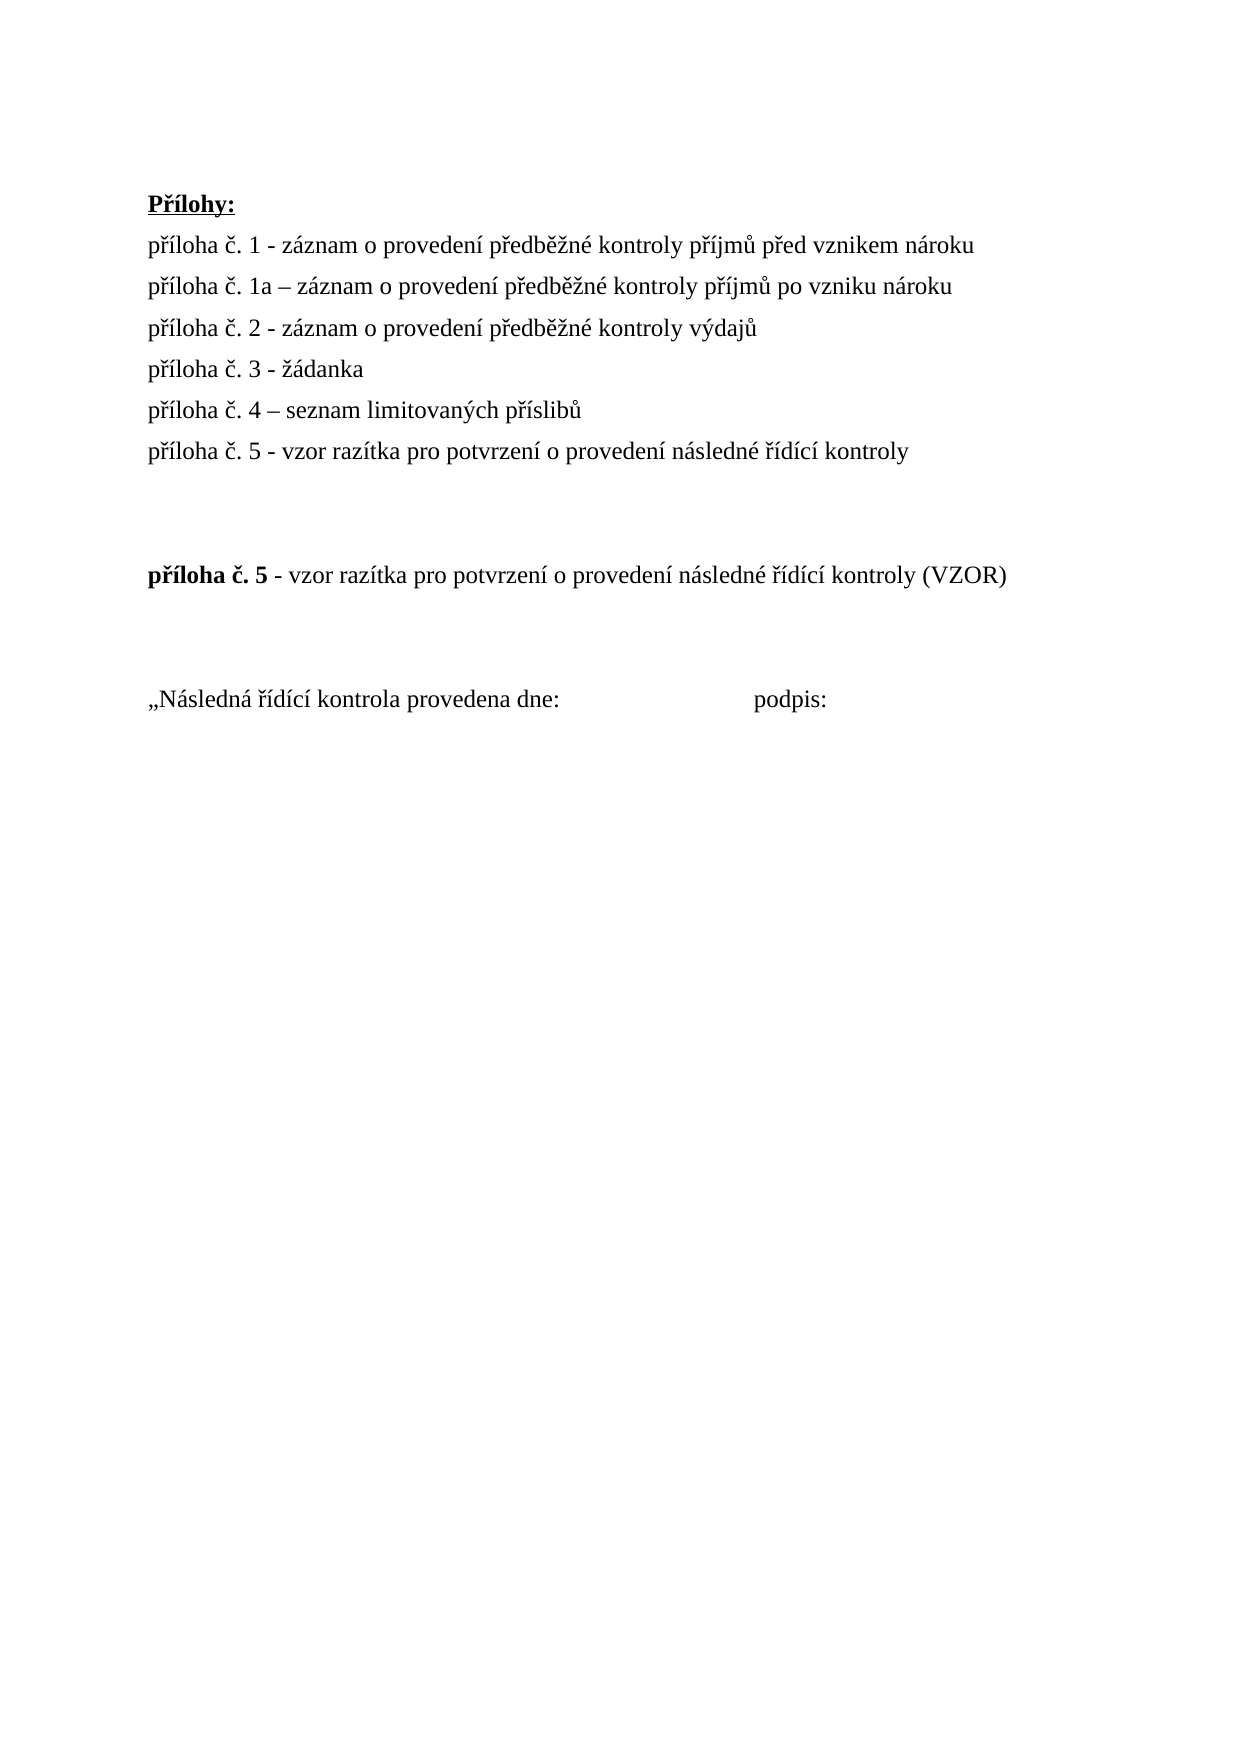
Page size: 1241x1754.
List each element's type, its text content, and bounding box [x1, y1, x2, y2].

subtitle Přílohy: [148, 189, 1093, 218]
text příloha č. 1 - záznam o provedení předběžné kontroly příjmů před vznikem nároku [148, 230, 1093, 259]
text příloha č. 3 - žádanka [148, 354, 1093, 383]
text příloha č. 5 - vzor razítka pro potvrzení o provedení následné řídící kontroly (VZOR) [148, 560, 1093, 589]
text příloha č. 2 - záznam o provedení předběžné kontroly výdajů [148, 313, 1093, 341]
text „Následná řídící kontrola provedena dne: podpis: [148, 684, 1093, 713]
text příloha č. 5 - vzor razítka pro potvrzení o provedení následné řídící kontroly [148, 436, 1093, 465]
text příloha č. 1a – záznam o provedení předběžné kontroly příjmů po vzniku nároku [148, 271, 1093, 300]
text příloha č. 4 – seznam limitovaných příslibů [148, 395, 1093, 424]
